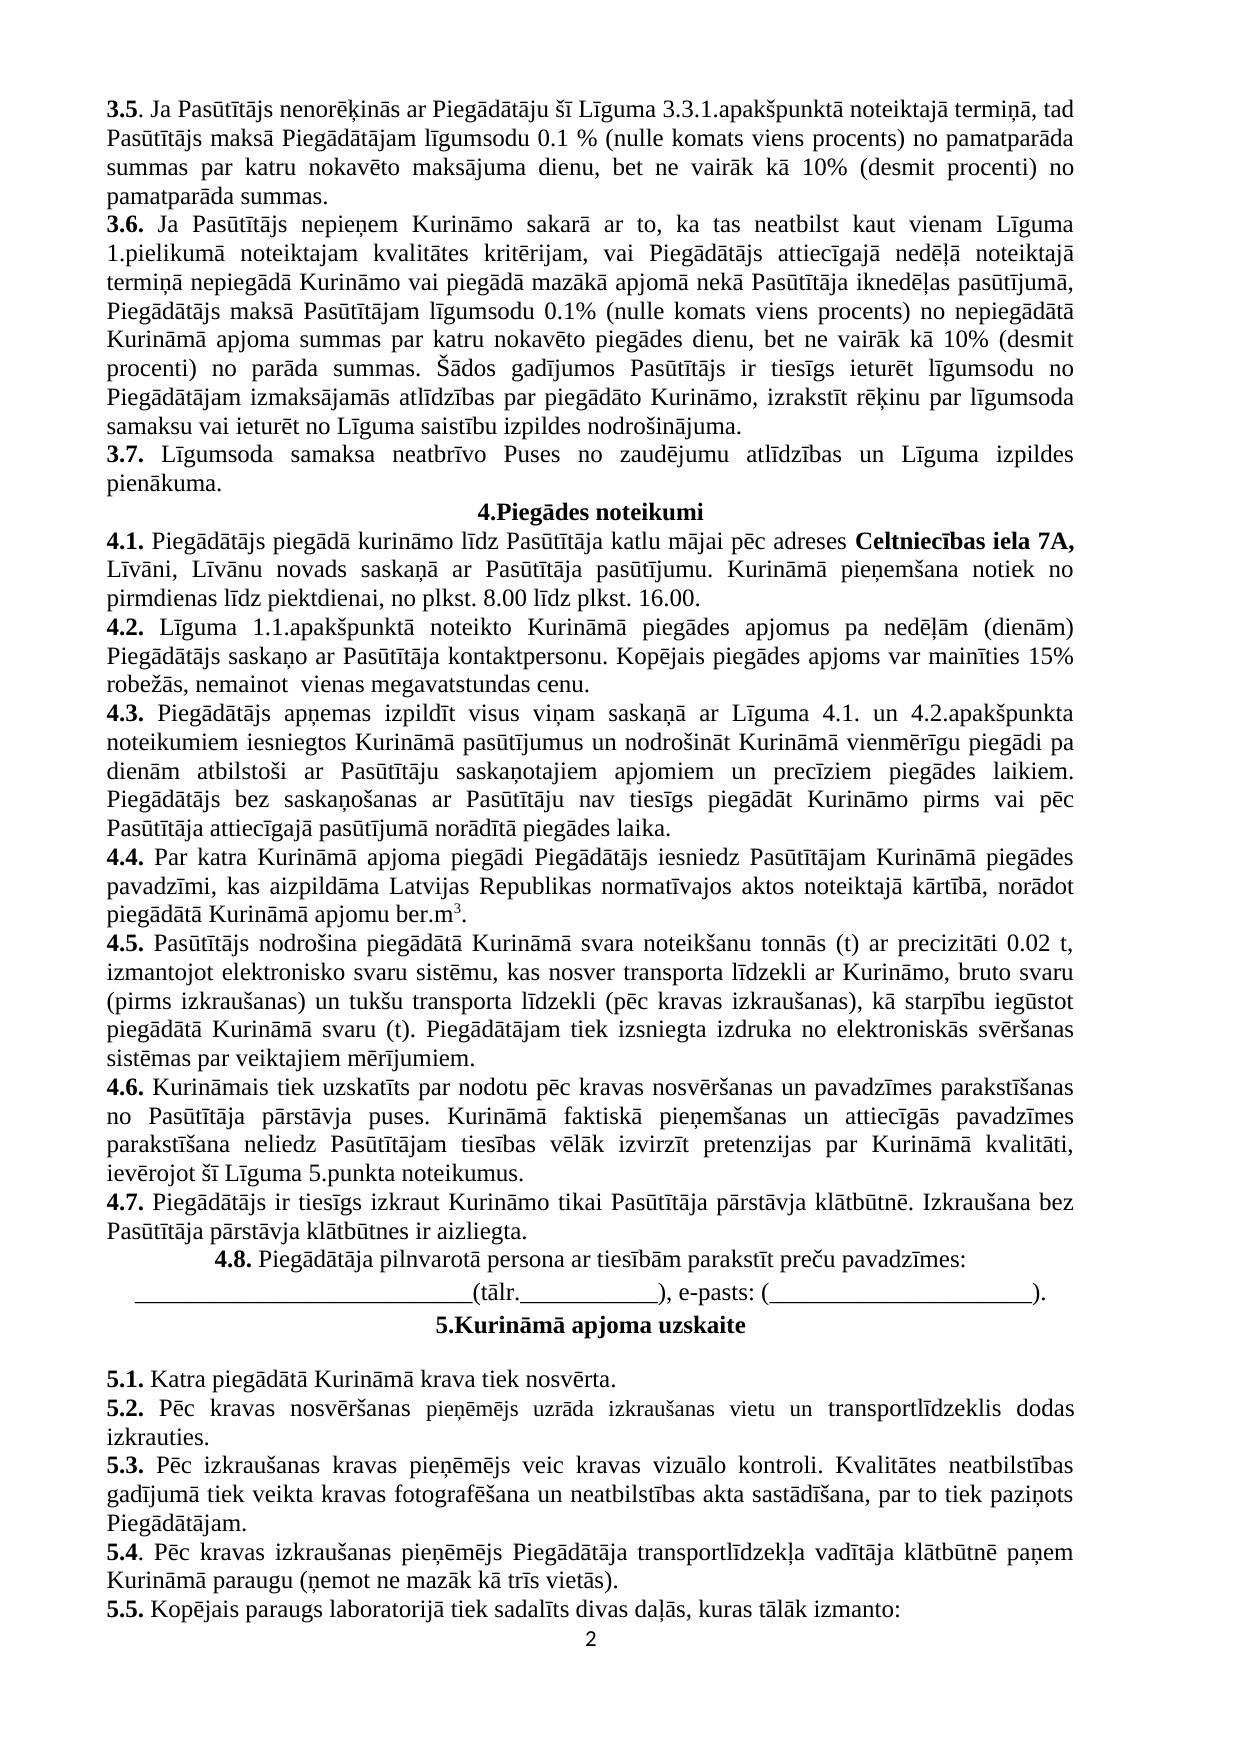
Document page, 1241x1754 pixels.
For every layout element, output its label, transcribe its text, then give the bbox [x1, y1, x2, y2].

text 4.7. Piegādātājs ir tiesīgs izkraut Kurināmo tikai Pasūtītāja pārstāvja klātbūtnē. Izkraušana bez Pasūtītāja pārstāvja klātbūtnes ir aizliegta. [106, 1187, 1075, 1244]
text 3.5. Ja Pasūtītājs nenorēķinās ar Piegādātāju šī Līguma 3.3.1.apakšpunktā noteiktajā termiņā, tad Pasūtītājs maksā Piegādātājam līgumsodu 0.1 % (nulle komats viens procents) no pamatparāda summas par katru nokavēto maksājuma dienu, bet ne vairāk kā 10% (desmit procenti) no pamatparāda summas. [106, 94, 1075, 209]
text 4.1. Piegādātājs piegādā kurināmo līdz Pasūtītāja katlu mājai pēc adreses Celtniecības iela 7A, Līvāni, Līvānu novads saskaņā ar Pasūtītāja pasūtījumu. Kurināmā pieņemšana notiek no pirmdienas līdz piektdienai, no plkst. 8.00 līdz plkst. 16.00. [106, 526, 1075, 612]
text 5.1. Katra piegādātā Kurināmā krava tiek nosvērta. [106, 1364, 1075, 1393]
text 4.8. Piegādātāja pilnvarotā persona ar tiesībām parakstīt preču pavadzīmes: ___________________________(tālr.___________), e-pasts: (_____________________). 5.Kurināmā apjoma uzskaite [106, 1244, 1075, 1339]
text 4.2. Līguma 1.1.apakšpunktā noteikto Kurināmā piegādes apjomus pa nedēļām (dienām) Piegādātājs saskaņo ar Pasūtītāja kontaktpersonu. Kopējais piegādes apjoms var mainīties 15% robežās, nemainot vienas megavatstundas cenu. [106, 612, 1075, 698]
text 4.5. Pasūtītājs nodrošina piegādātā Kurināmā svara noteikšanu tonnās (t) ar precizitāti 0.02 t, izmantojot elektronisko svaru sistēmu, kas nosver transporta līdzekli ar Kurināmo, bruto svaru (pirms izkraušanas) un tukšu transporta līdzekli (pēc kravas izkraušanas), kā starpību iegūstot piegādātā Kurināmā svaru (t). Piegādātājam tiek izsniegta izdruka no elektroniskās svēršanas sistēmas par veiktajiem mērījumiem. [106, 928, 1075, 1072]
text 5.5. Kopējais paraugs laboratorijā tiek sadalīts divas daļās, kuras tālāk izmanto: [106, 1594, 1075, 1623]
text 4.6. Kurināmais tiek uzskatīts par nodotu pēc kravas nosvēršanas un pavadzīmes parakstīšanas no Pasūtītāja pārstāvja puses. Kurināmā faktiskā pieņemšanas un attiecīgās pavadzīmes parakstīšana neliedz Pasūtītājam tiesības vēlāk izvirzīt pretenzijas par Kurināmā kvalitāti, ievērojot šī Līguma 5.punkta noteikumus. [106, 1072, 1075, 1187]
text 4.Piegādes noteikumi [106, 497, 1075, 526]
text 3.7. Līgumsoda samaksa neatbrīvo Puses no zaudējumu atlīdzības un Līguma izpildes pienākuma. [106, 439, 1075, 497]
text 5.2. Pēc kravas nosvēršanas pieņēmējs uzrāda izkraušanas vietu un transportlīdzeklis dodas izkrauties. [106, 1393, 1075, 1451]
text 3.6. Ja Pasūtītājs nepieņem Kurināmo sakarā ar to, ka tas neatbilst kaut vienam Līguma 1.pielikumā noteiktajam kvalitātes kritērijam, vai Piegādātājs attiecīgajā nedēļā noteiktajā termiņā nepiegādā Kurināmo vai piegādā mazākā apjomā nekā Pasūtītāja iknedēļas pasūtījumā, Piegādātājs maksā Pasūtītājam līgumsodu 0.1% (nulle komats viens procents) no nepiegādātā Kurināmā apjoma summas par katru nokavēto piegādes dienu, bet ne vairāk kā 10% (desmit procenti) no parāda summas. Šādos gadījumos Pasūtītājs ir tiesīgs ieturēt līgumsodu no Piegādātājam izmaksājamās atlīdzības par piegādāto Kurināmo, izrakstīt rēķinu par līgumsoda samaksu vai ieturēt no Līguma saistību izpildes nodrošinājuma. [106, 209, 1075, 439]
text 4.3. Piegādātājs apņemas izpildīt visus viņam saskaņā ar Līguma 4.1. un 4.2.apakšpunkta noteikumiem iesniegtos Kurināmā pasūtījumus un nodrošināt Kurināmā vienmērīgu piegādi pa dienām atbilstoši ar Pasūtītāju saskaņotajiem apjomiem un precīziem piegādes laikiem. Piegādātājs bez saskaņošanas ar Pasūtītāju nav tiesīgs piegādāt Kurināmo pirms vai pēc Pasūtītāja attiecīgajā pasūtījumā norādītā piegādes laika. [106, 698, 1075, 842]
text 5.4. Pēc kravas izkraušanas pieņēmējs Piegādātāja transportlīdzekļa vadītāja klātbūtnē paņem Kurināmā paraugu (ņemot ne mazāk kā trīs vietās). [106, 1537, 1075, 1594]
text 4.4. Par katra Kurināmā apjoma piegādi Piegādātājs iesniedz Pasūtītājam Kurināmā piegādes pavadzīmi, kas aizpildāma Latvijas Republikas normatīvajos aktos noteiktajā kārtībā, norādot piegādātā Kurināmā apjomu ber.m3. [106, 842, 1075, 928]
text 5.3. Pēc izkraušanas kravas pieņēmējs veic kravas vizuālo kontroli. Kvalitātes neatbilstības gadījumā tiek veikta kravas fotografēšana un neatbilstības akta sastādīšana, par to tiek paziņots Piegādātājam. [106, 1451, 1075, 1537]
